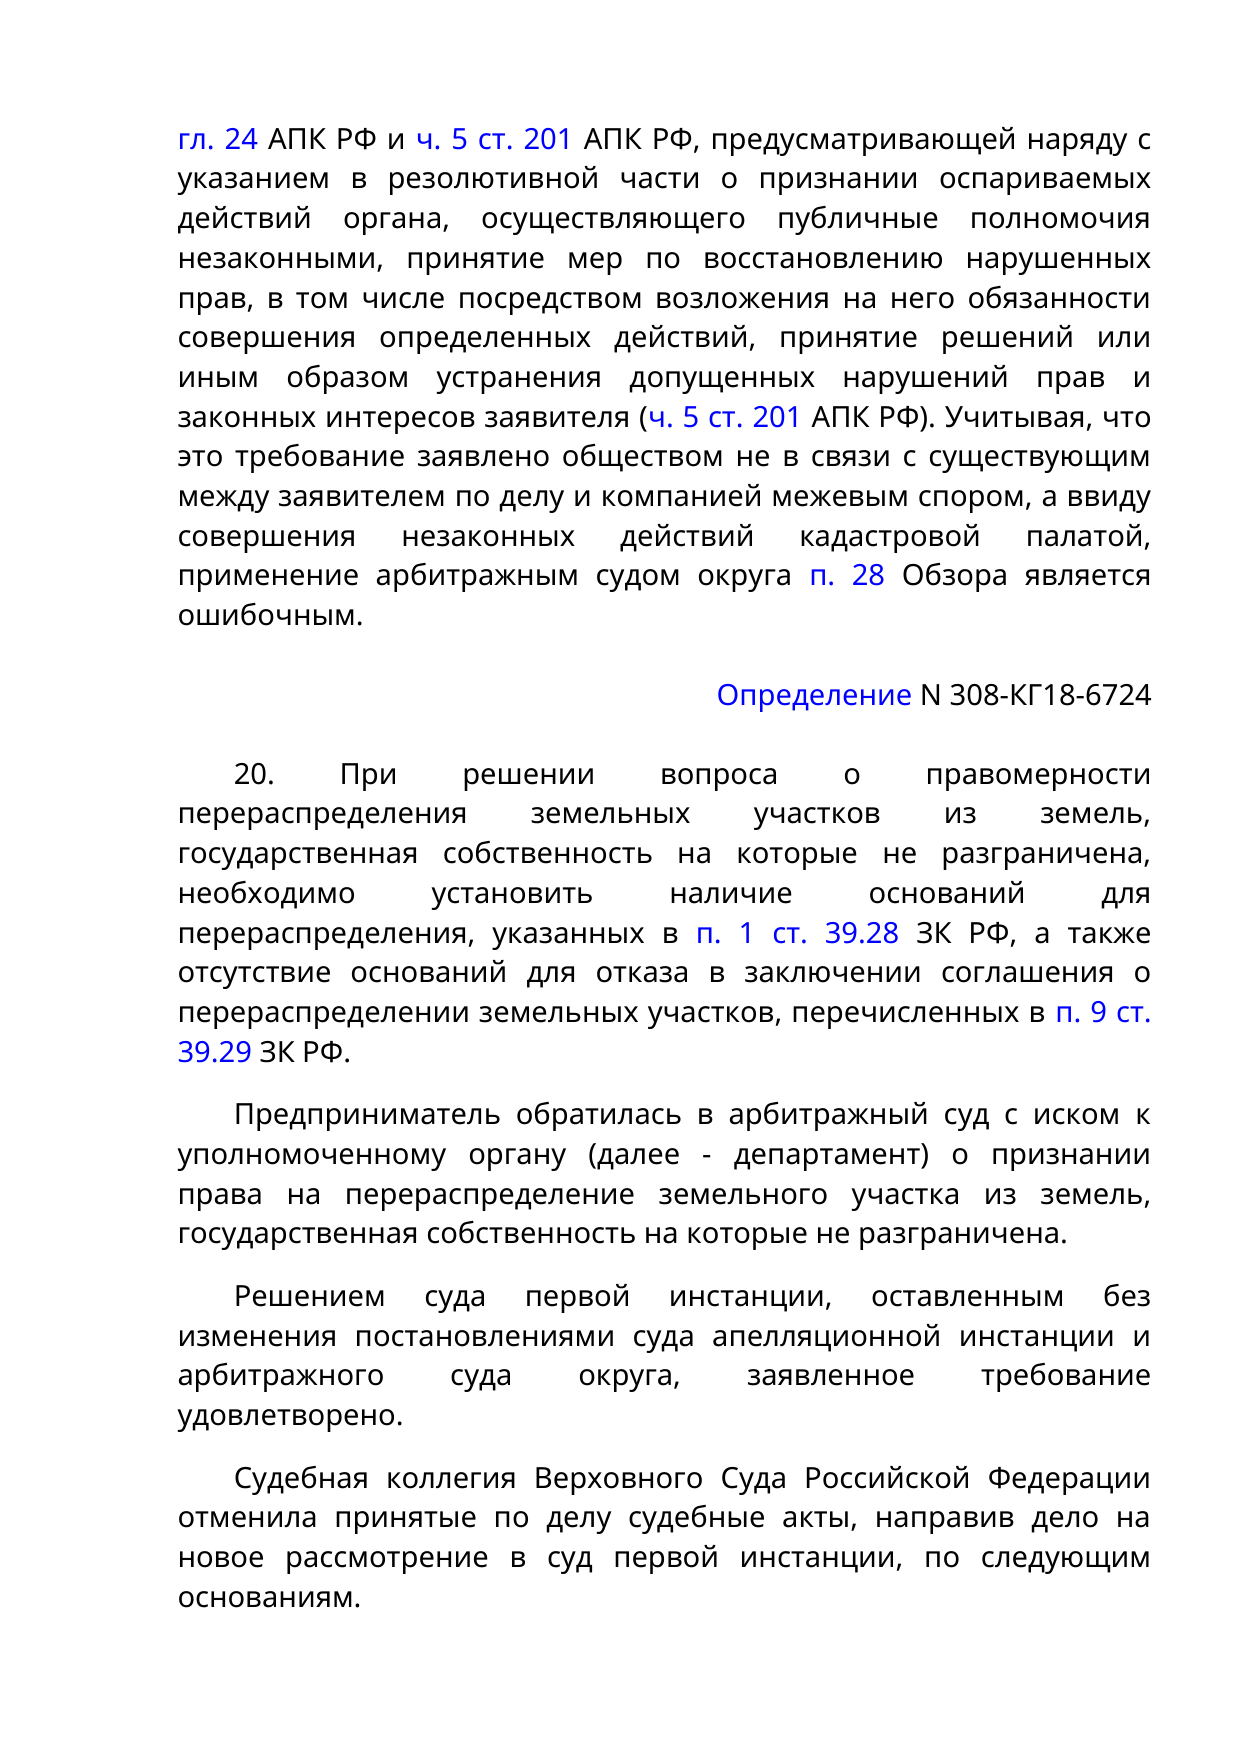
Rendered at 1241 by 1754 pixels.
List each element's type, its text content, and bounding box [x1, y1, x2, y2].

text Определение N 308-КГ18-6724 [177, 674, 1152, 713]
text Решением суда первой инстанции, оставленным без изменения постановлениями суда апелляционной инстанции и арбитражного суда округа, заявленное требование удовлетворено. [177, 1275, 1152, 1434]
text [177, 118, 1152, 634]
text Предприниматель обратилась в арбитражный суд с иском к уполномоченному органу (далее - департамент) о признании права на перераспределение земельного участка из земель, государственная собственность на которые не разграничена. [177, 1093, 1152, 1252]
text 20. При решении вопроса о правомерности перераспределения земельных участков из земель, государственная собственность на которые не разграничена, необходимо установить наличие оснований для перераспределения, указанных в п. 1 ст. 39.28 ЗК РФ, а также отсутствие оснований для отказа в заключении соглашения о перераспределении земельных участков, перечисленных в п. 9 ст. 39.29 ЗК РФ. [177, 753, 1152, 1071]
text Судебная коллегия Верховного Суда Российской Федерации отменила принятые по делу судебные акты, направив дело на новое рассмотрение в суд первой инстанции, по следующим основаниям. [177, 1457, 1152, 1616]
